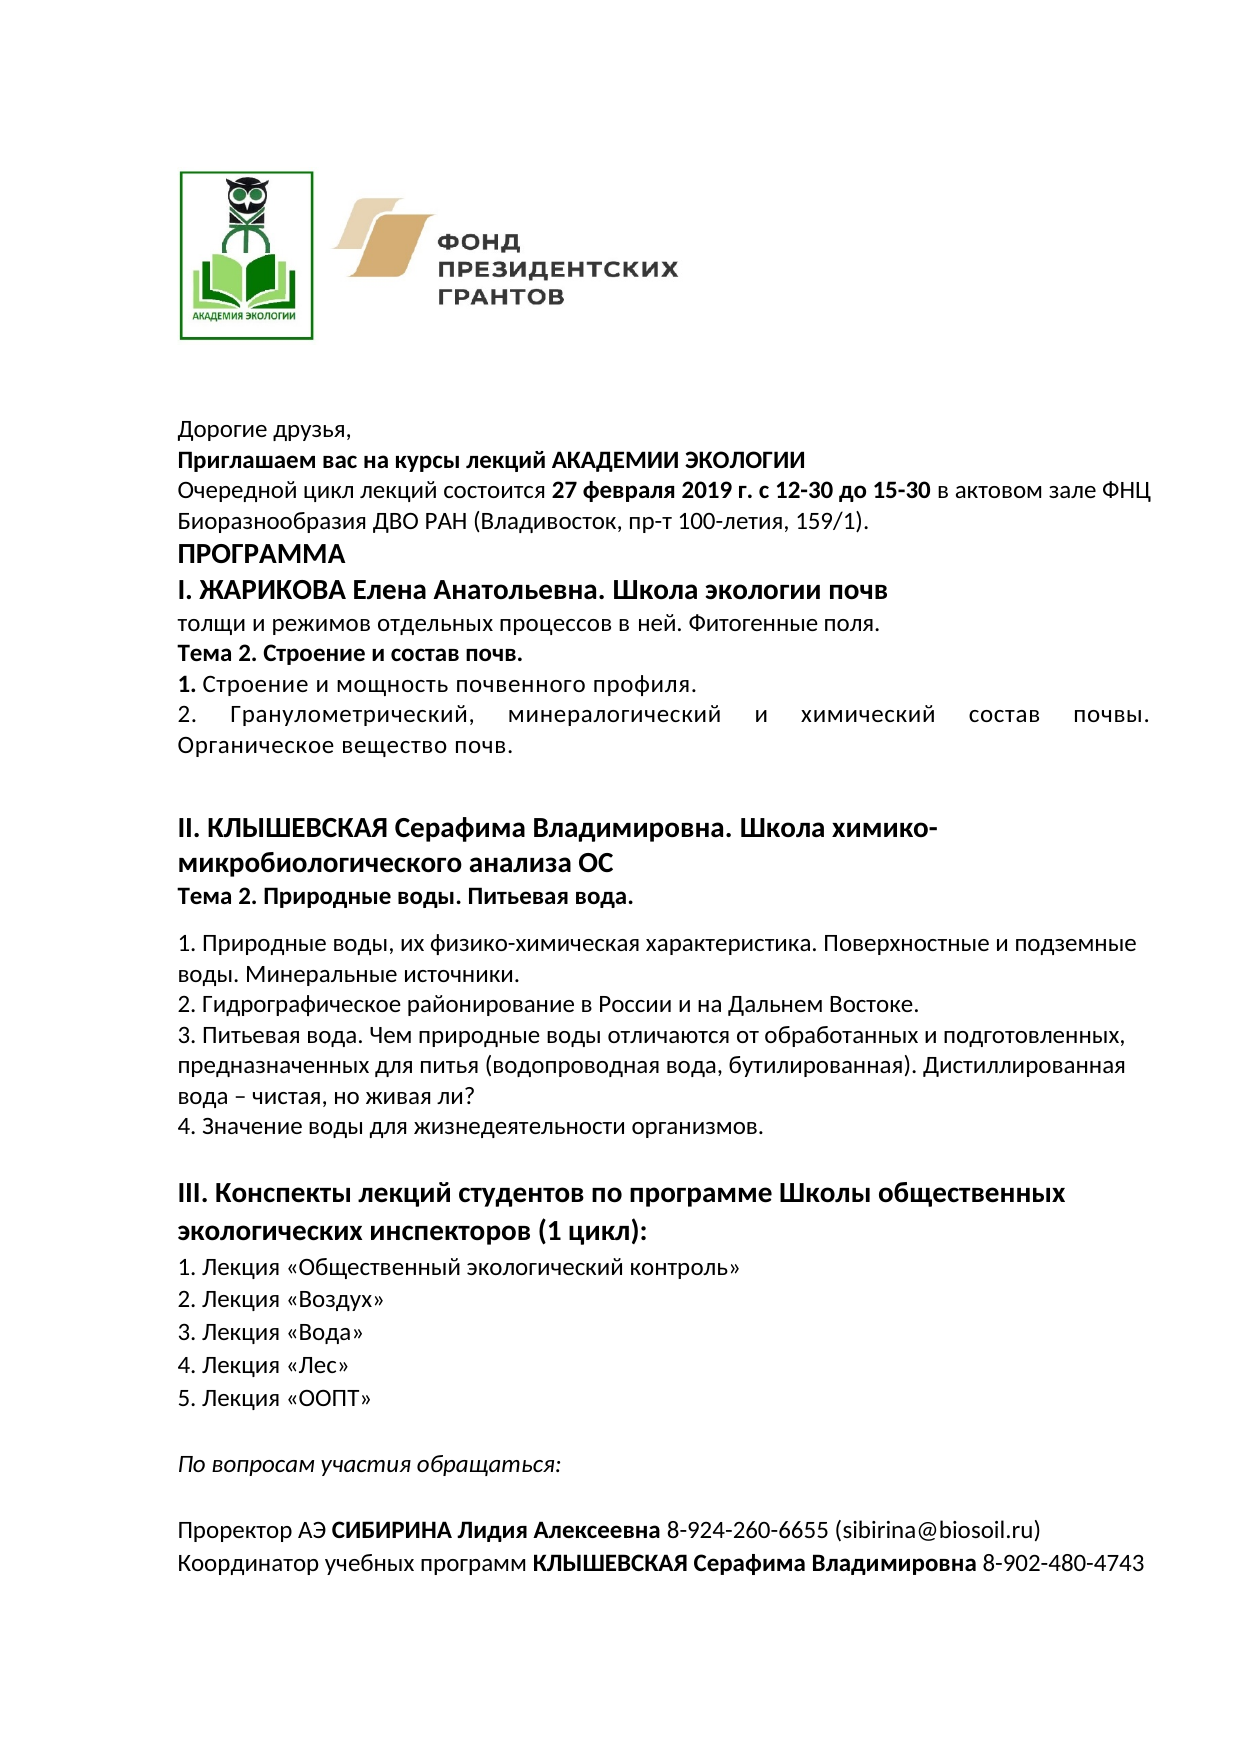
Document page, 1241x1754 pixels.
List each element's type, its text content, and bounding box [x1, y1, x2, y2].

text 4. Значение воды для жизнедеятельности организмов. [177, 1110, 1152, 1141]
text Тема 2. Природные воды. Питьевая вода. [177, 880, 1152, 911]
text Приглашаем вас на курсы лекций АКАДЕМИИ ЭКОЛОГИИ [177, 444, 1152, 474]
text толщи и режимов отдельных процессов в ней. Фитогенные поля. [177, 607, 1152, 637]
text 1. Лекция «Общественный экологический контроль» [177, 1251, 1152, 1281]
text II. КЛЫШЕВСКАЯ Серафима Владимировна. Школа химико-микробиологического анализа ОС [177, 809, 1152, 880]
text Координатор учебных программ КЛЫШЕВСКАЯ Серафима Владимировна 8-902-480-4743 [177, 1547, 1152, 1577]
text 1. Строение и мощность почвенного профиля. [177, 668, 1152, 698]
text 2. Гидрографическое районирование в России и на Дальнем Востоке. [177, 988, 1152, 1019]
text 3. Питьевая вода. Чем природные воды отличаются от обработанных и подготовленных, предназначенных для питья (водопроводная вода, бутилированная). Дистиллированная вода – чистая, но живая ли? [177, 1019, 1152, 1110]
text Тема 2. Строение и состав почв. [177, 637, 1152, 668]
text Проректор АЭ СИБИРИНА Лидия Алексеевна 8-924-260-6655 (sibirina@biosoil.ru) [177, 1514, 1152, 1544]
text По вопросам участия обращаться: [177, 1448, 1152, 1479]
text Дорогие друзья, [177, 413, 1152, 444]
picture [177, 167, 704, 345]
text 2. Лекция «Воздух» [177, 1284, 1152, 1314]
text 1. Природные воды, их физико-химическая характеристика. Поверхностные и подземные воды. Минеральные источники. [177, 927, 1152, 988]
text III. Конспекты лекций студентов по программе Школы общественных экологических инспекторов (1 цикл): [177, 1174, 1152, 1248]
text 2. Гранулометрический, минералогический и химический состав почвы. Органическое вещество почв. [177, 698, 1152, 759]
text I. ЖАРИКОВА Елена Анатольевна. Школа экологии почв [177, 571, 1152, 607]
text Очередной цикл лекций состоится 27 февраля 2019 г. с 12-30 до 15-30 в актовом зале ФНЦ Биоразнообразия ДВО РАН (Владивосток, пр-т 100-летия, 159/1). [177, 474, 1152, 535]
text 3. Лекция «Вода» [177, 1317, 1152, 1347]
text 5. Лекция «ООПТ» [177, 1382, 1152, 1413]
text ПРОГРАММА [177, 535, 1152, 571]
text 4. Лекция «Лес» [177, 1349, 1152, 1380]
